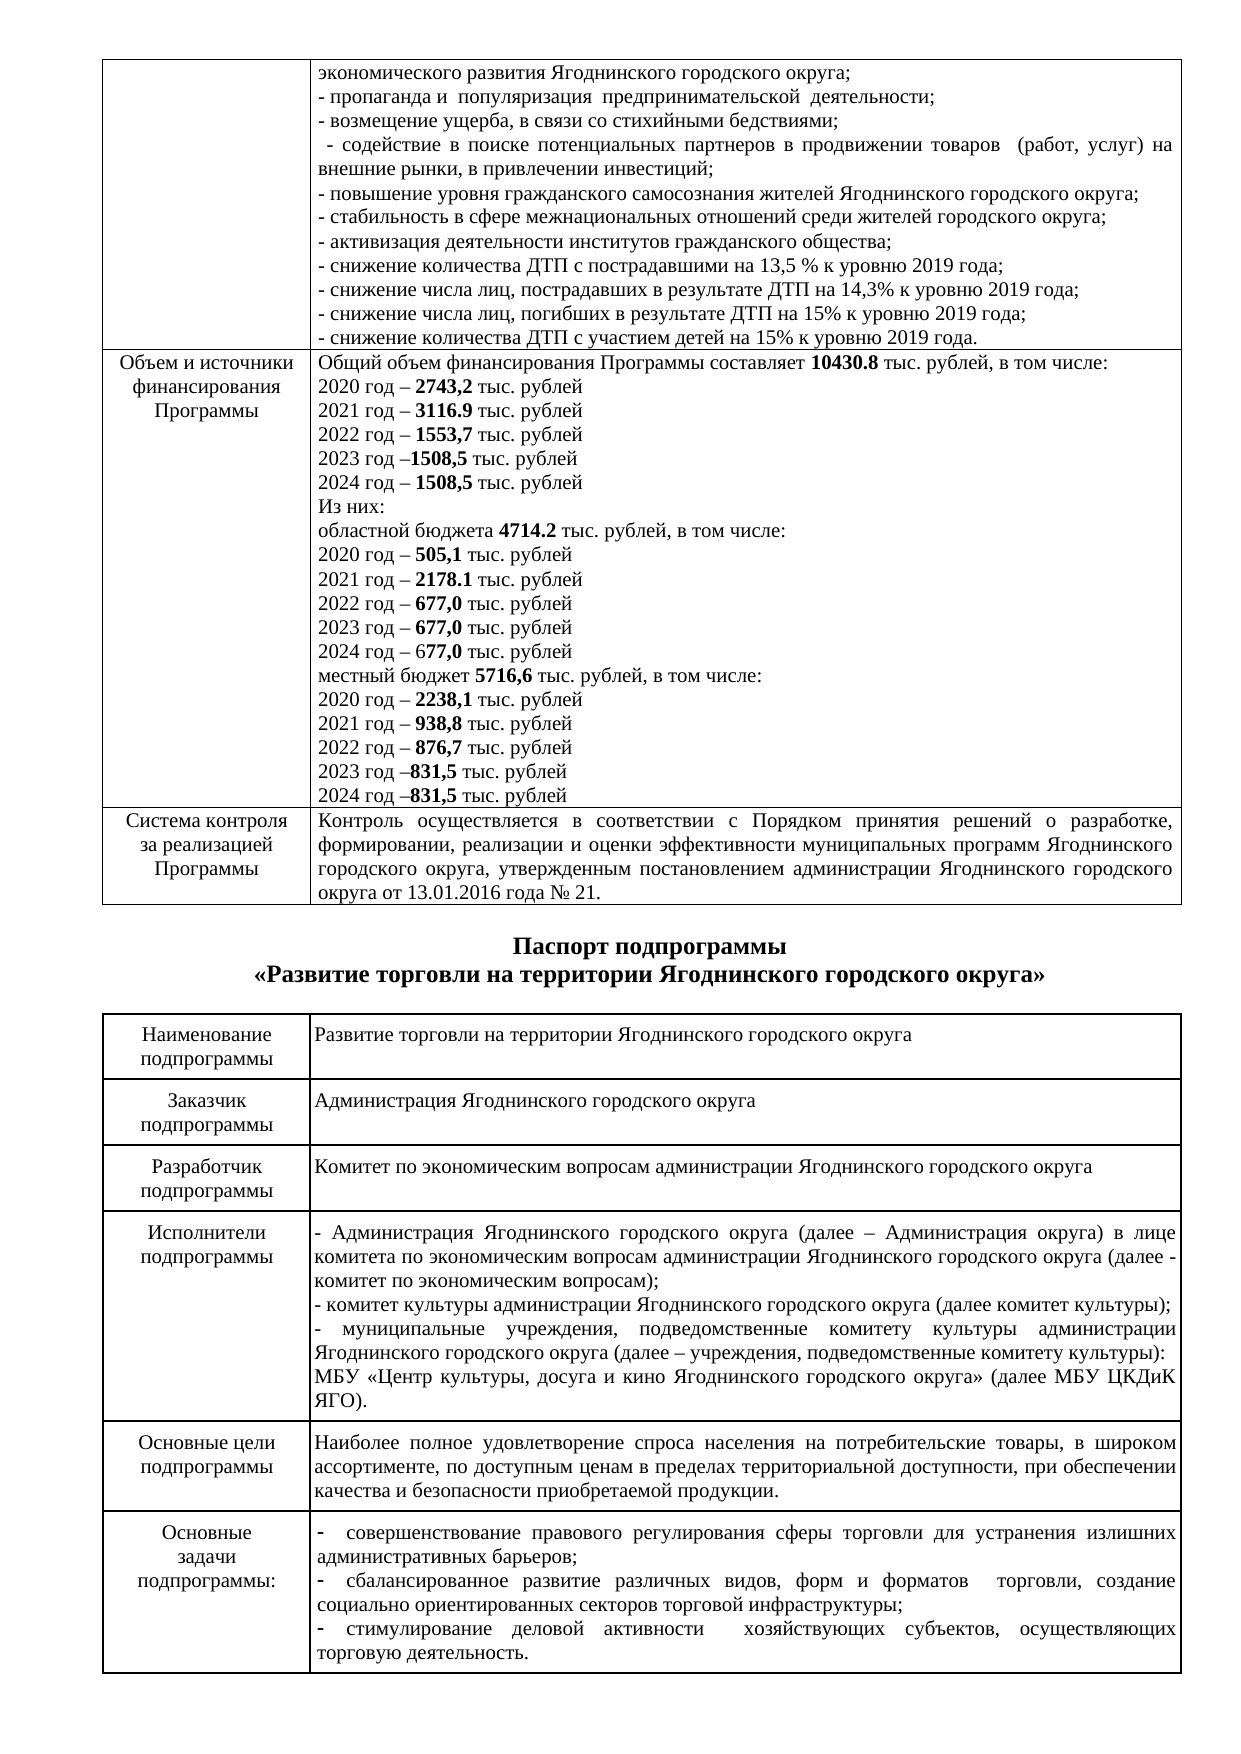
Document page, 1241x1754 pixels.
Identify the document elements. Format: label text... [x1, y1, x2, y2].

table_cell Общий объем финансирования Программы составляет 10430.8 тыс. рублей, в том числе: 2020 год – 2743,2 тыс. рублей 2021 год – 3116.9 тыс. рублей 2022 год – 1553,7 тыс. рублей 2023 год –1508,5 тыс. рублей 2024 год – 1508,5 тыс. рублей Из них: областной бюджета 4714.2 тыс. рублей, в том числе: 2020 год – 505,1 тыс. рублей 2021 год – 2178.1 тыс. рублей 2022 год – 677,0 тыс. рублей 2023 год – 677,0 тыс. рублей 2024 год – 677,0 тыс. рублей местный бюджет 5716,6 тыс. рублей, в том числе: 2020 год – 2238,1 тыс. рублей 2021 год – 938,8 тыс. рублей 2022 год – 876,7 тыс. рублей 2023 год –831,5 тыс. рублей 2024 год –831,5 тыс. рублей [311, 350, 1181, 807]
text «Развитие торговли на территории Ягоднинского городского округа» [118, 959, 1181, 988]
table_cell Наиболее полное удовлетворение спроса населения на потребительские товары, в широком ассортименте, по доступным ценам в пределах территориальной доступности, при обеспечении качества и безопасности приобретаемой продукции. [311, 1422, 1180, 1510]
table_cell Комитет по экономическим вопросам администрации Ягоднинского городского округа [311, 1146, 1180, 1210]
table_cell - Администрация Ягоднинского городского округа (далее – Администрация округа) в лице комитета по экономическим вопросам администрации Ягоднинского городского округа (далее - комитет по экономическим вопросам); - комитет культуры администрации Ягоднинского городского округа (далее комитет культуры); - муниципальные учреждения, подведомственные комитету культуры администрации Ягоднинского городского округа (далее – учреждения, подведомственные комитету культуры): МБУ «Центр культуры, досуга и кино Ягоднинского городского округа» (далее МБУ ЦКДиК ЯГО). [311, 1212, 1180, 1420]
table_cell Разработчик подпрограммы [104, 1146, 309, 1210]
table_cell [103, 60, 310, 349]
table_cell Администрация Ягоднинского городского округа [311, 1080, 1180, 1144]
table_cell Система контроля за реализацией Программы [103, 808, 310, 904]
text Паспорт подпрограммы [118, 931, 1181, 959]
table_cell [311, 60, 1181, 349]
table_cell совершенствование правового регулирования сферы торговли для устранения излишних административных барьеров; сбалансированное развитие различных видов, форм и форматов торговли, создание социально ориентированных секторов торговой инфраструктуры; стимулирование деловой активности хозяйствующих субъектов, осуществляющих торговую деятельность. [311, 1512, 1180, 1672]
table_header Наименование подпрограммы [104, 1015, 309, 1078]
table_cell Контроль осуществляется в соответствии с Порядком принятия решений о разработке, формировании, реализации и оценки эффективности муниципальных программ Ягоднинского городского округа, утвержденным постановлением администрации Ягоднинского городского округа от 13.01.2016 года № 21. [311, 808, 1181, 904]
table_cell Исполнители подпрограммы [104, 1212, 309, 1420]
table_cell Основные задачи подпрограммы: [104, 1512, 309, 1672]
table_cell Заказчик подпрограммы [104, 1080, 309, 1144]
table_cell Основные цели подпрограммы [104, 1422, 309, 1510]
table_cell Объем и источники финансирования Программы [103, 350, 310, 807]
table_header Развитие торговли на территории Ягоднинского городского округа [311, 1015, 1180, 1078]
